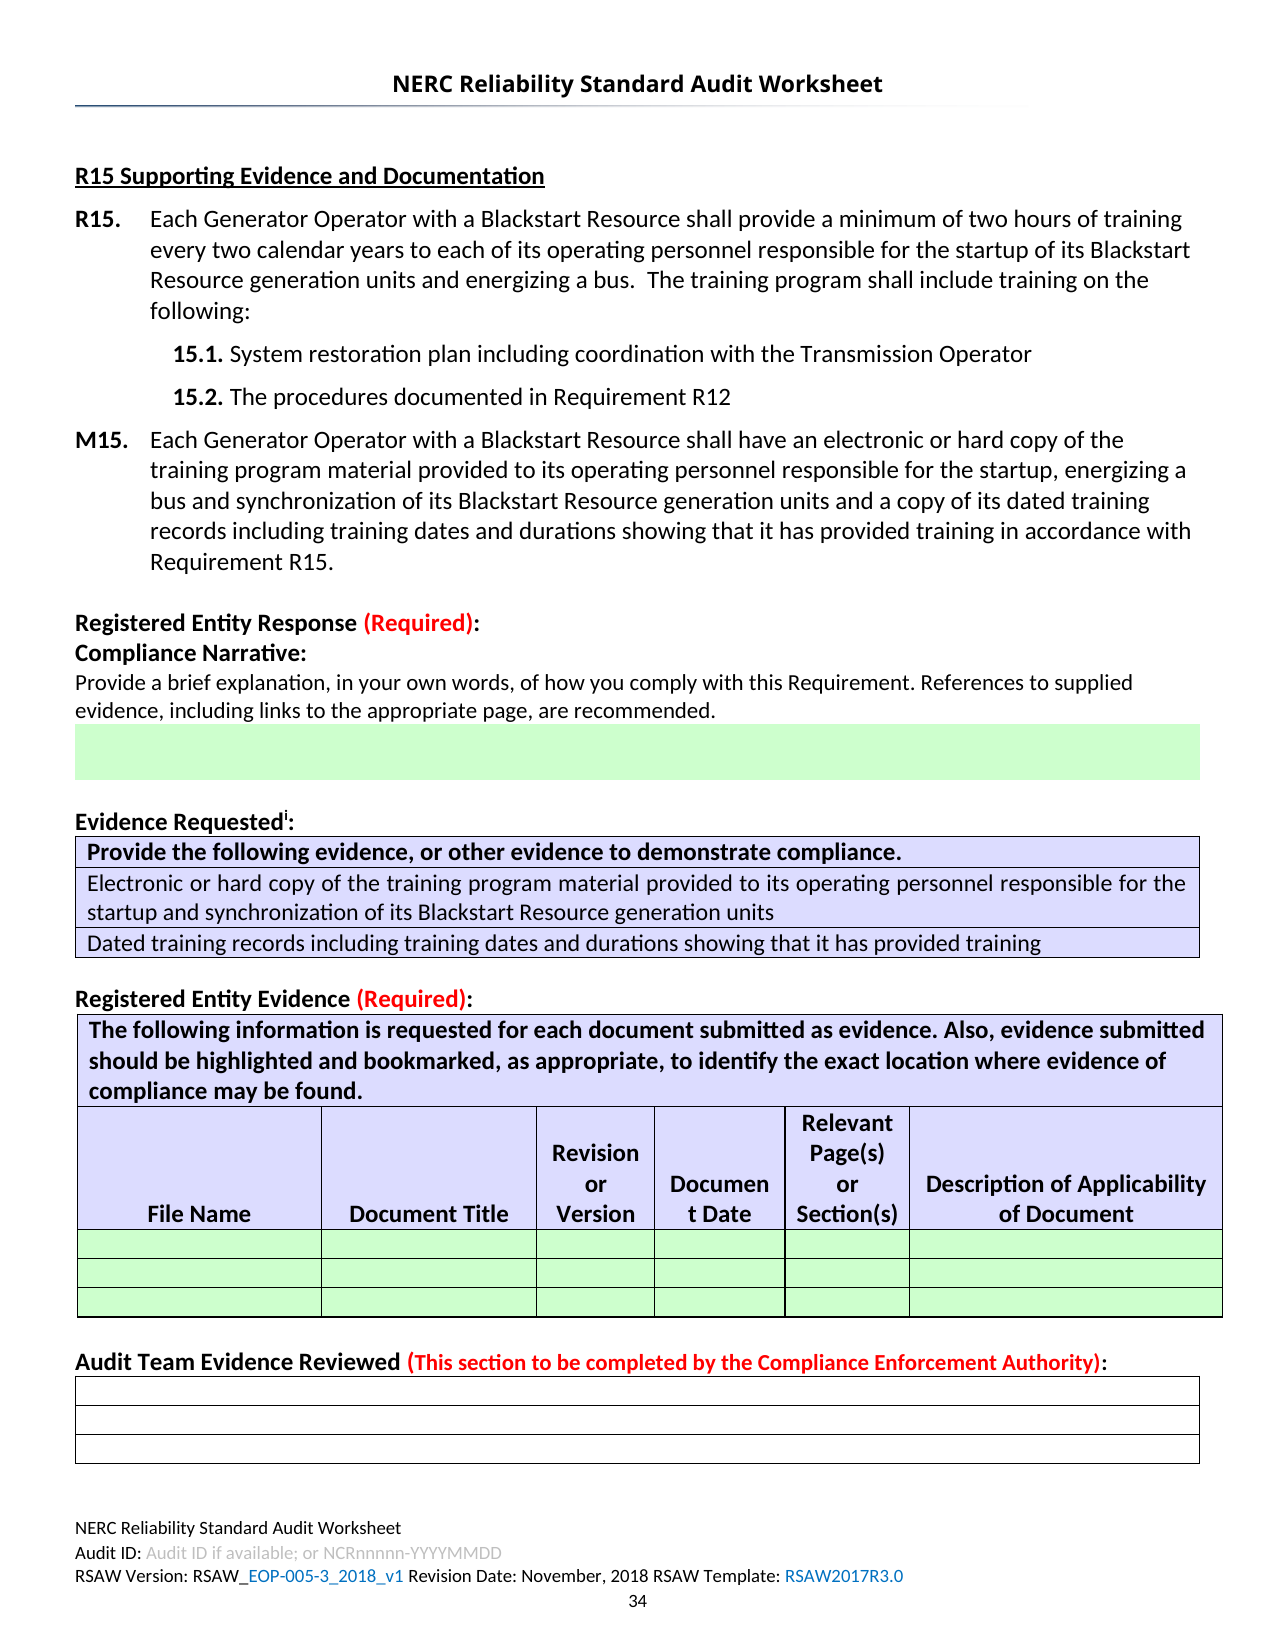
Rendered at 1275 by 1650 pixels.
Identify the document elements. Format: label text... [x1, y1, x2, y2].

table_cell [655, 1288, 784, 1316]
table_cell [76, 1435, 1199, 1463]
table_cell [786, 1230, 909, 1258]
table_cell [537, 1259, 654, 1287]
picture [75, 105, 1052, 114]
table_cell [537, 1230, 654, 1258]
text 15.2. The procedures documented in Requirement R12 [172, 381, 1200, 411]
table_cell Revision or Version [537, 1107, 654, 1229]
table_cell [322, 1230, 536, 1258]
table_cell [655, 1259, 784, 1287]
table_cell Electronic or hard copy of the training program material provided to its operating personnel responsible for the startup and synchronization of its Blackstart Resource generation units [76, 868, 1199, 927]
table_cell [78, 1230, 321, 1258]
table_header The following information is requested for each document submitted as evidence. Also, evidence submitted should be highlighted and bookmarked, as appropriate, to identify the exact location where evidence of compliance may be found. [78, 1015, 1222, 1106]
table_cell [537, 1288, 654, 1316]
table_cell Document Title [322, 1107, 536, 1229]
text M15. Each Generator Operator with a Blackstart Resource shall have an electronic or hard copy of the training program material provided to its operating personnel responsible for the startup, energizing a bus and synchronization of its Blackstart Resource generation units and a copy of its dated training records including training dates and durations showing that it has provided training in accordance with Requirement R15. [75, 424, 1200, 576]
table_cell [910, 1288, 1222, 1316]
table_cell File Name [78, 1107, 321, 1229]
table_cell Description of Applicability of Document [910, 1107, 1222, 1229]
table_cell Relevant Page(s) or Section(s) [786, 1107, 909, 1229]
text Registered Entity Response (Required): [75, 607, 1200, 637]
text Audit Team Evidence Reviewed (This section to be completed by the Compliance Enforcement Authority): [75, 1348, 1200, 1376]
text 15.1. System restoration plan including coordination with the Transmission Operator [172, 338, 1200, 368]
table_header [76, 1377, 1199, 1405]
table_cell [322, 1288, 536, 1316]
table_cell [76, 1406, 1199, 1434]
table_cell [78, 1259, 321, 1287]
text R15. Each Generator Operator with a Blackstart Resource shall provide a minimum of two hours of training every two calendar years to each of its operating personnel responsible for the startup of its Blackstart Resource generation units and energizing a bus. The training program shall include training on the following: [75, 203, 1200, 325]
table_cell [322, 1259, 536, 1287]
table_cell [655, 1230, 784, 1258]
text Registered Entity Evidence (Required): [75, 986, 1200, 1013]
table_cell [786, 1288, 909, 1316]
table_cell [78, 1288, 321, 1316]
table_cell [786, 1259, 909, 1287]
text R15 Supporting Evidence and Documentation [75, 160, 1200, 191]
text Evidence Requestedi: [75, 808, 1200, 836]
table_header Provide the following evidence, or other evidence to demonstrate compliance. [76, 837, 1199, 867]
table_cell [910, 1259, 1222, 1287]
text Compliance Narrative: [75, 637, 1200, 668]
table_cell Dated training records including training dates and durations showing that it has provided training [76, 928, 1199, 957]
text Provide a brief explanation, in your own words, of how you comply with this Requirement. References to supplied evidence, including links to the appropriate page, are recommended. [75, 668, 1200, 724]
table_cell [910, 1230, 1222, 1258]
table_cell Document Date [655, 1107, 784, 1229]
